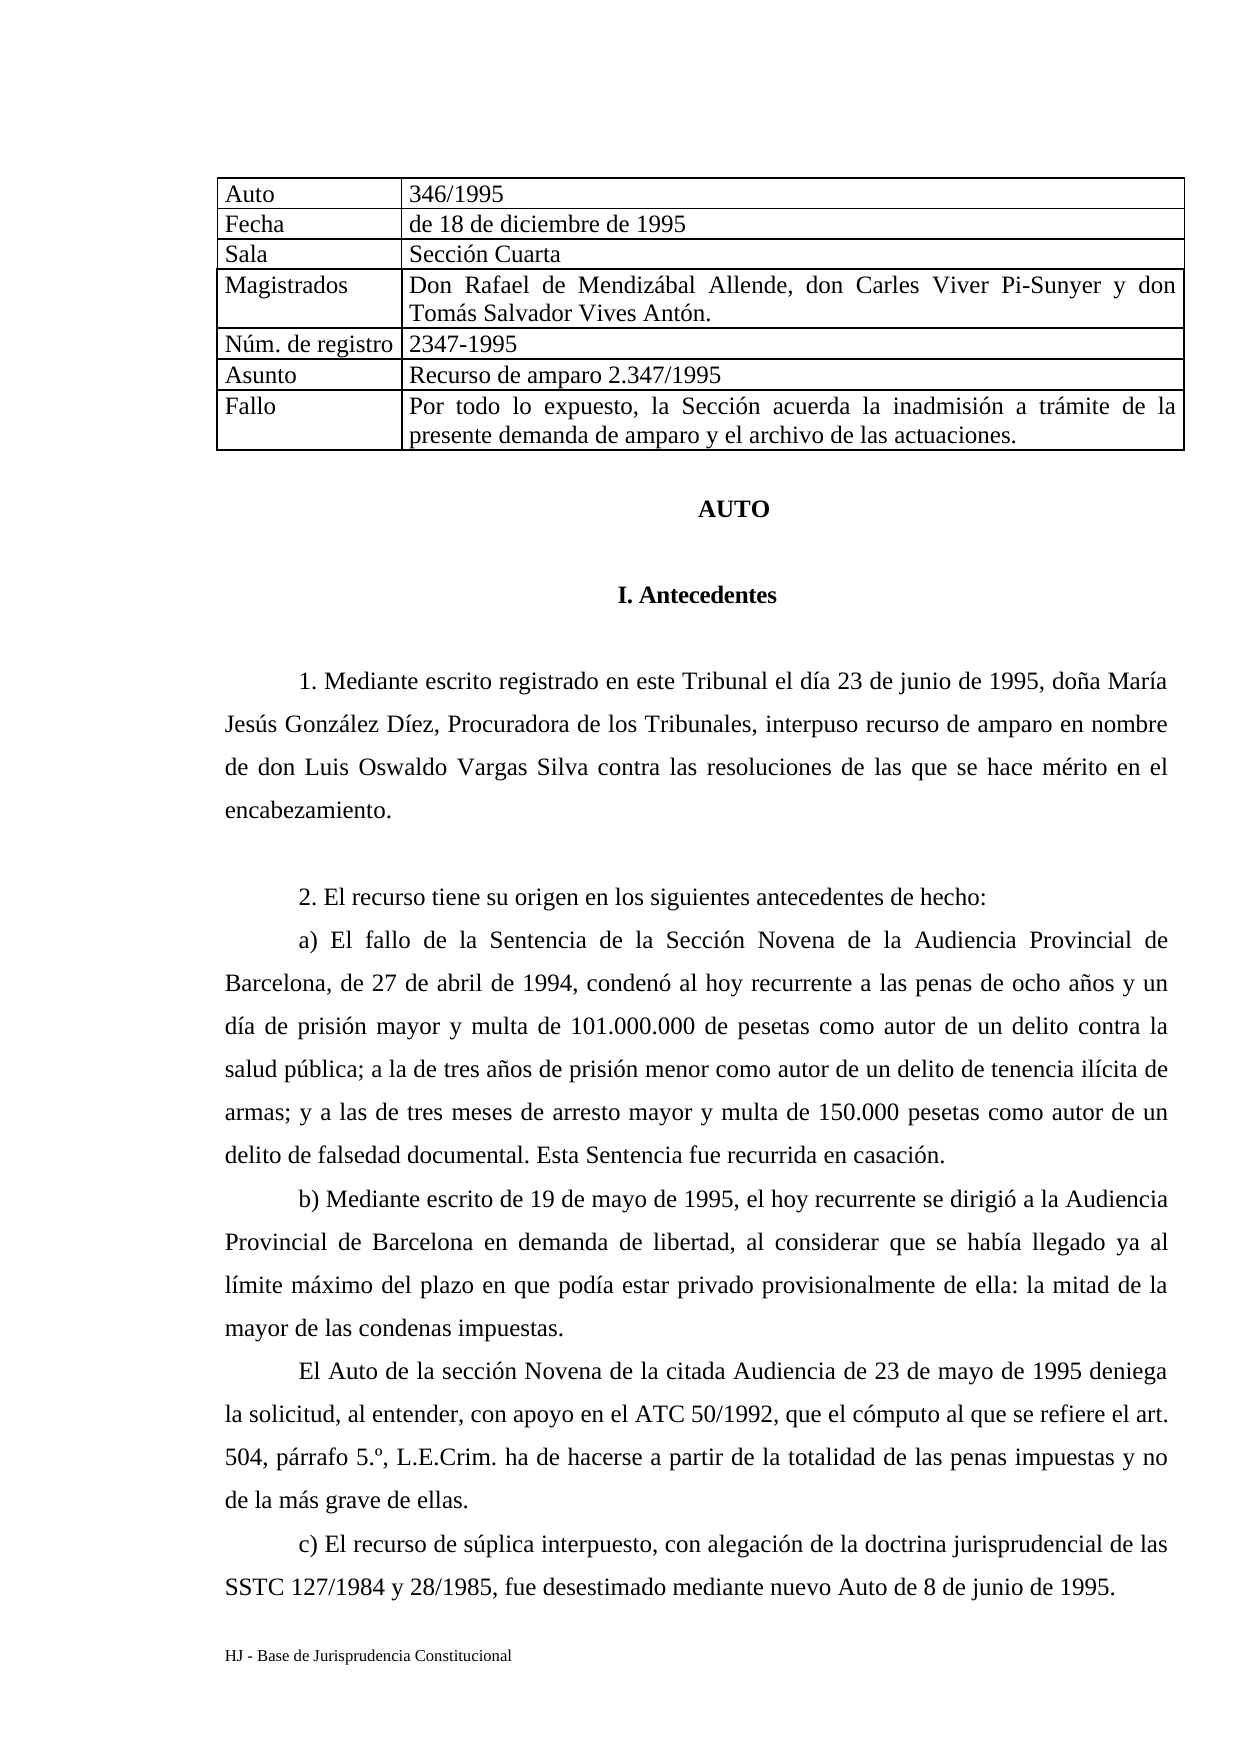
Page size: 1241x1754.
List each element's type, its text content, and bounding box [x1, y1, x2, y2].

table_cell Por todo lo expuesto, la Sección acuerda la inadmisión a trámite de la presente demanda de amparo y el archivo de las actuaciones. [403, 391, 1183, 448]
table_cell Recurso de amparo 2.347/1995 [403, 360, 1183, 389]
table_cell Sección Cuarta [402, 240, 1184, 268]
text 1. Mediante escrito registrado en este Tribunal el día 23 de junio de 1995, doña María Jesús González Díez, Procuradora de los Tribunales, interpuso recurso de amparo en nombre de don Luis Oswaldo Vargas Silva contra las resoluciones de las que se hace mérito en el encabezamiento. [224, 666, 1169, 824]
table_cell Núm. de registro [218, 329, 401, 358]
table_cell 2347-1995 [403, 329, 1183, 358]
table_header 346/1995 [402, 179, 1184, 207]
table_cell de 18 de diciembre de 1995 [402, 209, 1184, 238]
text a) El fallo de la Sentencia de la Sección Novena de la Audiencia Provincial de Barcelona, de 27 de abril de 1994, condenó al hoy recurrente a las penas de ocho años y un día de prisión mayor y multa de 101.000.000 de pesetas como autor de un delito contra la salud pública; a la de tres años de prisión menor como autor de un delito de tenencia ilícita de armas; y a las de tres meses de arresto mayor y multa de 150.000 pesetas como autor de un delito de falsedad documental. Esta Sentencia fue recurrida en casación. [224, 925, 1169, 1169]
text El Auto de la sección Novena de la citada Audiencia de 23 de mayo de 1995 deniega la solicitud, al entender, con apoyo en el ATC 50/1992, que el cómputo al que se refiere el art. 504, párrafo 5.º, L.E.Crim. ha de hacerse a partir de la totalidad de las penas impuestas y no de la más grave de ellas. [224, 1356, 1169, 1514]
table_cell Magistrados [218, 270, 401, 327]
text 2. El recurso tiene su origen en los siguientes antecedentes de hecho: [224, 882, 1169, 911]
table_cell Asunto [218, 360, 401, 389]
table_cell Fecha [218, 209, 401, 238]
table_cell Don Rafael de Mendizábal Allende, don Carles Viver Pi-Sunyer y don Tomás Salvador Vives Antón. [403, 270, 1183, 327]
text c) El recurso de súplica interpuesto, con alegación de la doctrina jurisprudencial de las SSTC 127/1984 y 28/1985, fue desestimado mediante nuevo Auto de 8 de junio de 1995. [224, 1529, 1169, 1601]
text b) Mediante escrito de 19 de mayo de 1995, el hoy recurrente se dirigió a la Audiencia Provincial de Barcelona en demanda de libertad, al considerar que se había llegado ya al límite máximo del plazo en que podía estar privado provisionalmente de ella: la mitad de la mayor de las condenas impuestas. [224, 1184, 1169, 1342]
table_cell Fallo [218, 391, 401, 448]
table_cell Sala [218, 240, 401, 268]
text I. Antecedentes [224, 580, 1169, 609]
table_header Auto [218, 179, 401, 207]
text AUTO [224, 494, 1169, 522]
